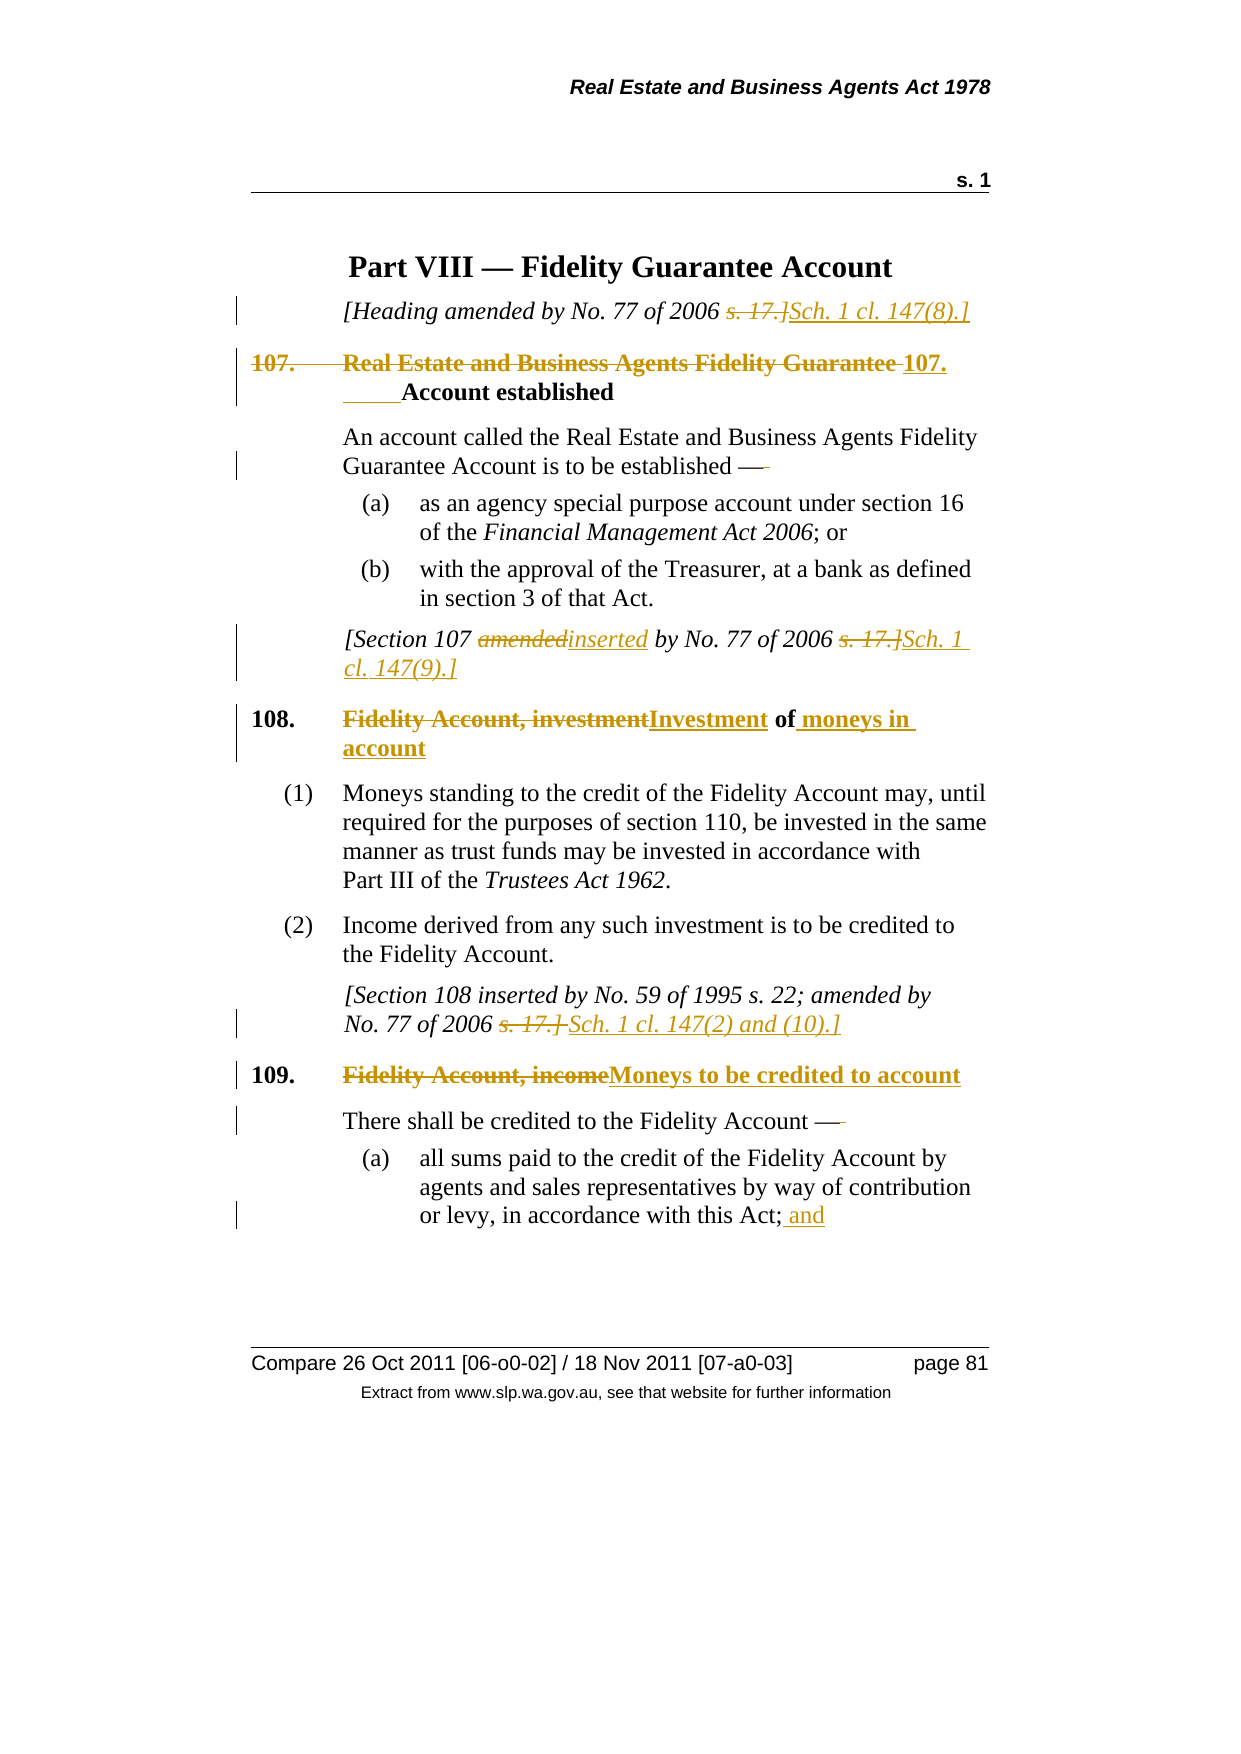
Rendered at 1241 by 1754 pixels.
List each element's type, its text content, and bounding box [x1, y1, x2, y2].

text (a) as an agency special purpose account under section 16 of the Financial Management Act 2006; or [251, 488, 989, 546]
text (2) Income derived from any such investment is to be credited to the Fidelity Account. [251, 910, 989, 968]
subtitle Account established [251, 348, 989, 406]
text (a) all sums paid to the credit of the Fidelity Account by agents and sales representatives by way of contribution or levy, in accordance with this Act; [251, 1143, 989, 1229]
subtitle Part VIII — Fidelity Guarantee Account [251, 248, 989, 284]
subtitle 108. of [251, 704, 989, 762]
text (1) Moneys standing to the credit of the Fidelity Account may, until required for the purposes of section 110, be invested in the same manner as trust funds may be invested in accordance with Part III of the Trustees Act 1962. [251, 778, 989, 893]
text (b) with the approval of the Treasurer, at a bank as defined in section 3 of that Act. [251, 554, 989, 611]
text [Section 108 inserted by No. 59 of 1995 s. 22; amended by No. 77 of 2006 [251, 980, 989, 1038]
subtitle 109. [251, 1061, 989, 1089]
text There shall be credited to the Fidelity Account — [251, 1106, 989, 1135]
text An account called the Real Estate and Business Agents Fidelity Guarantee Account is to be established — [251, 422, 989, 480]
subtitle [Heading amended by No. 77 of 2006 [251, 296, 989, 325]
text [Section 107 by No. 77 of 2006 [251, 624, 989, 681]
